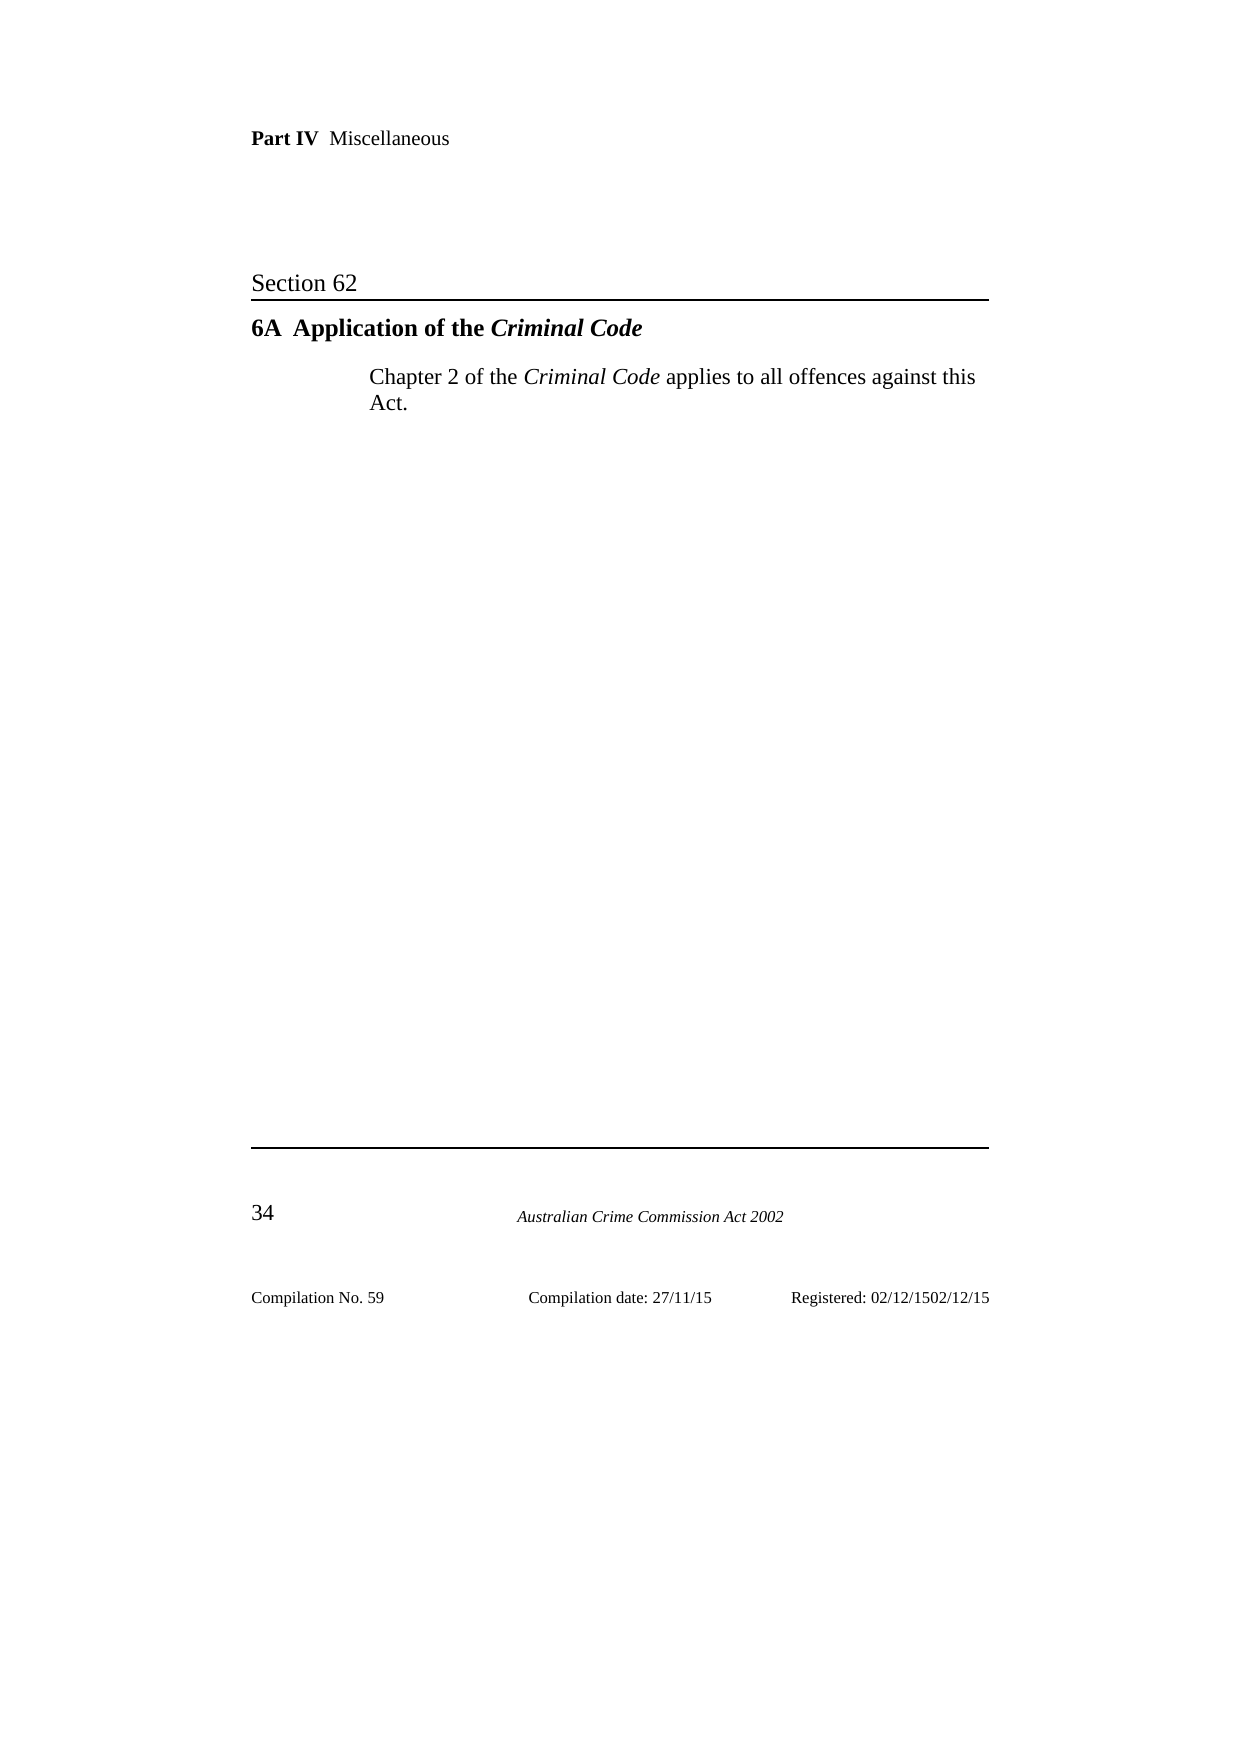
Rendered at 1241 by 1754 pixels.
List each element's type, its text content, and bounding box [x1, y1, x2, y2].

text Chapter 2 of the Criminal Code applies to all offences against this Act. [251, 363, 989, 416]
text 6A Application of the Criminal Code [251, 313, 989, 342]
